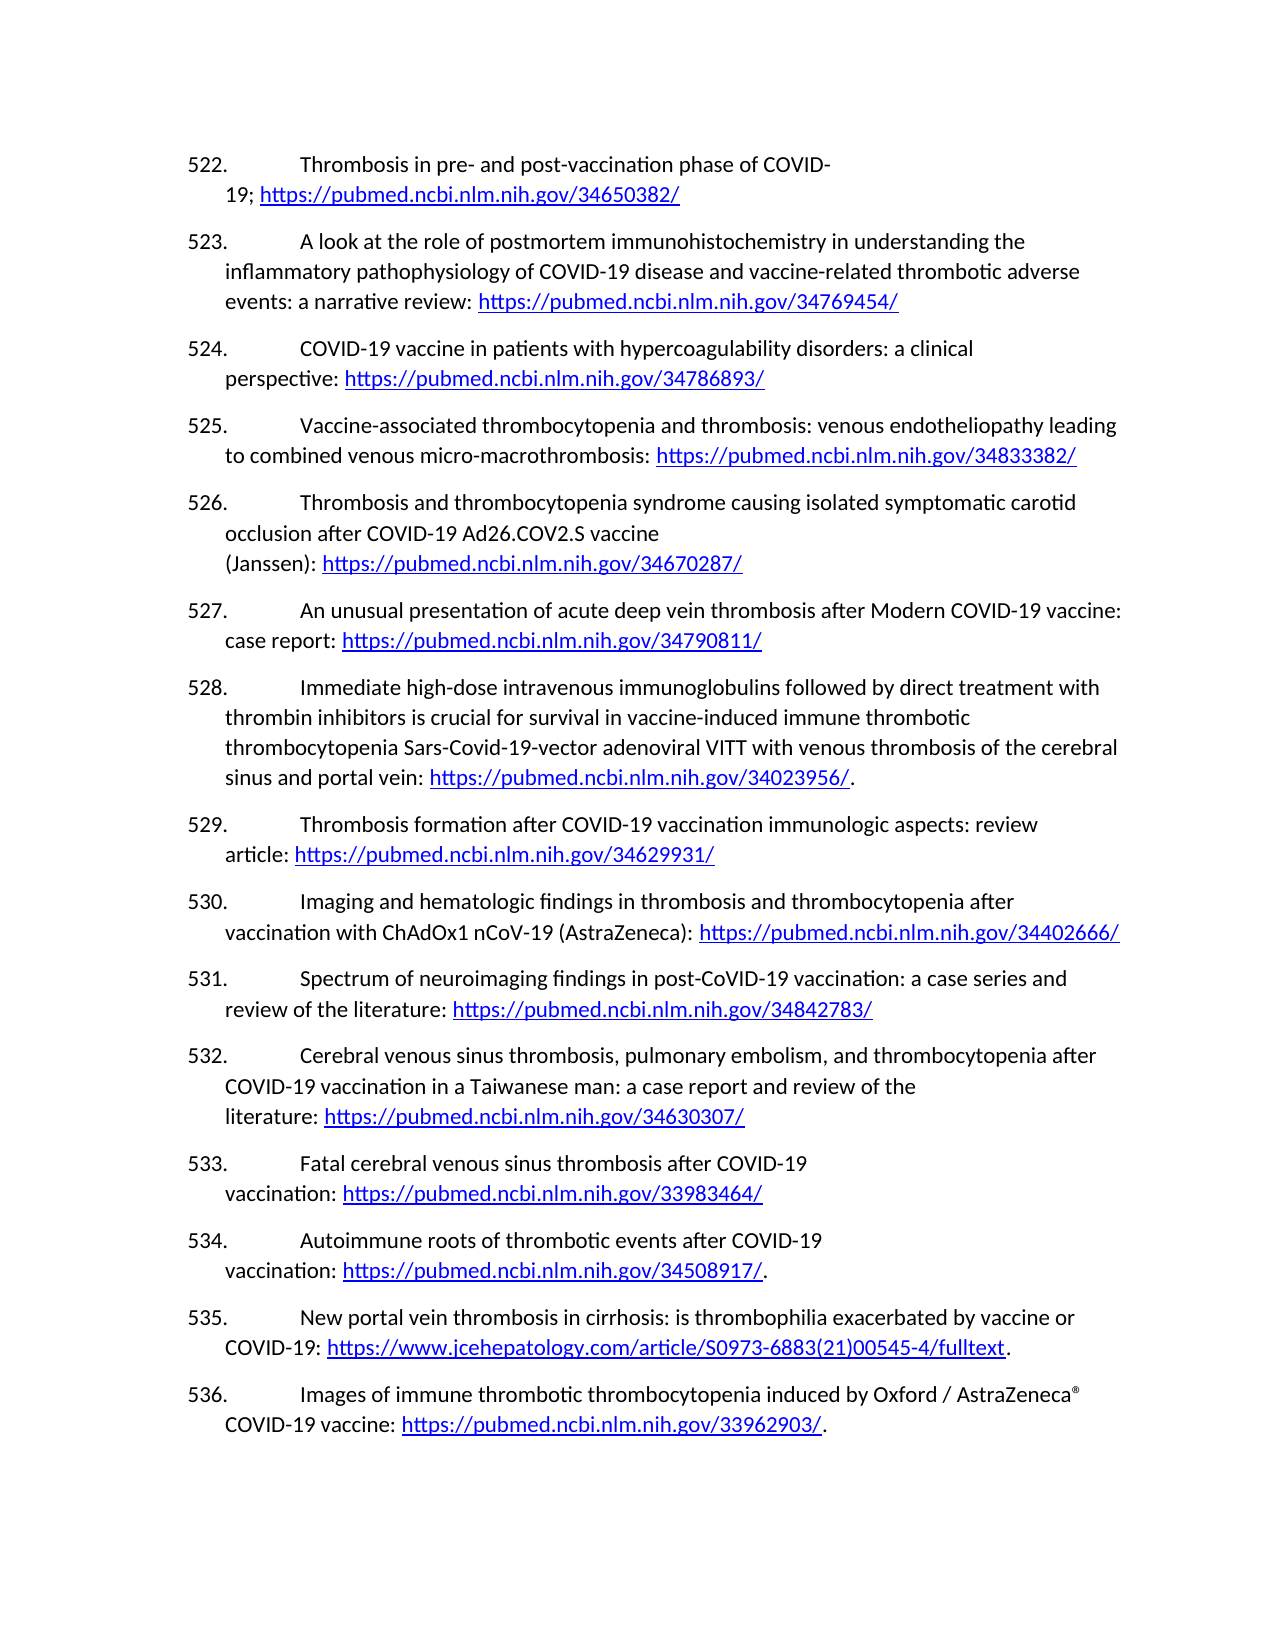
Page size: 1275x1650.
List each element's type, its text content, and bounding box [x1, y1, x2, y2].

list New portal vein thrombosis in cirrhosis: is thrombophilia exacerbated by vaccine or COVID-19: https://www.jcehepatology.com/article/S0973-6883(21)00545-4/fulltext. [187, 1303, 1125, 1361]
list COVID-19 vaccine in patients with hypercoagulability disorders: a clinical perspective: https://pubmed.ncbi.nlm.nih.gov/34786893/ [187, 334, 1125, 393]
list Thrombosis in pre- and post-vaccination phase of COVID-19; https://pubmed.ncbi.nlm.nih.gov/34650382/ [187, 150, 1125, 208]
list Fatal cerebral venous sinus thrombosis after COVID-19 vaccination: https://pubmed.ncbi.nlm.nih.gov/33983464/ [187, 1149, 1125, 1207]
list Cerebral venous sinus thrombosis, pulmonary embolism, and thrombocytopenia after COVID-19 vaccination in a Taiwanese man: a case report and review of the literature: https://pubmed.ncbi.nlm.nih.gov/34630307/ [187, 1042, 1125, 1130]
list Images of immune thrombotic thrombocytopenia induced by Oxford / AstraZeneca® COVID-19 vaccine: https://pubmed.ncbi.nlm.nih.gov/33962903/. [187, 1380, 1125, 1438]
list A look at the role of postmortem immunohistochemistry in understanding the inflammatory pathophysiology of COVID-19 disease and vaccine-related thrombotic adverse events: a narrative review: https://pubmed.ncbi.nlm.nih.gov/34769454/ [187, 227, 1125, 316]
list An unusual presentation of acute deep vein thrombosis after Modern COVID-19 vaccine: case report: https://pubmed.ncbi.nlm.nih.gov/34790811/ [187, 596, 1125, 654]
list Immediate high-dose intravenous immunoglobulins followed by direct treatment with thrombin inhibitors is crucial for survival in vaccine-induced immune thrombotic thrombocytopenia Sars-Covid-19-vector adenoviral VITT with venous thrombosis of the cerebral sinus and portal vein: https://pubmed.ncbi.nlm.nih.gov/34023956/. [187, 673, 1125, 792]
list Autoimmune roots of thrombotic events after COVID-19 vaccination: https://pubmed.ncbi.nlm.nih.gov/34508917/. [187, 1226, 1125, 1284]
list Thrombosis formation after COVID-19 vaccination immunologic aspects: review article: https://pubmed.ncbi.nlm.nih.gov/34629931/ [187, 810, 1125, 869]
list Imaging and hematologic findings in thrombosis and thrombocytopenia after vaccination with ChAdOx1 nCoV-19 (AstraZeneca): https://pubmed.ncbi.nlm.nih.gov/34402666/ [187, 887, 1125, 946]
list Thrombosis and thrombocytopenia syndrome causing isolated symptomatic carotid occlusion after COVID-19 Ad26.COV2.S vaccine (Janssen): https://pubmed.ncbi.nlm.nih.gov/34670287/ [187, 488, 1125, 577]
list Spectrum of neuroimaging findings in post-CoVID-19 vaccination: a case series and review of the literature: https://pubmed.ncbi.nlm.nih.gov/34842783/ [187, 964, 1125, 1023]
list Vaccine-associated thrombocytopenia and thrombosis: venous endotheliopathy leading to combined venous micro-macrothrombosis: https://pubmed.ncbi.nlm.nih.gov/34833382/ [187, 411, 1125, 470]
